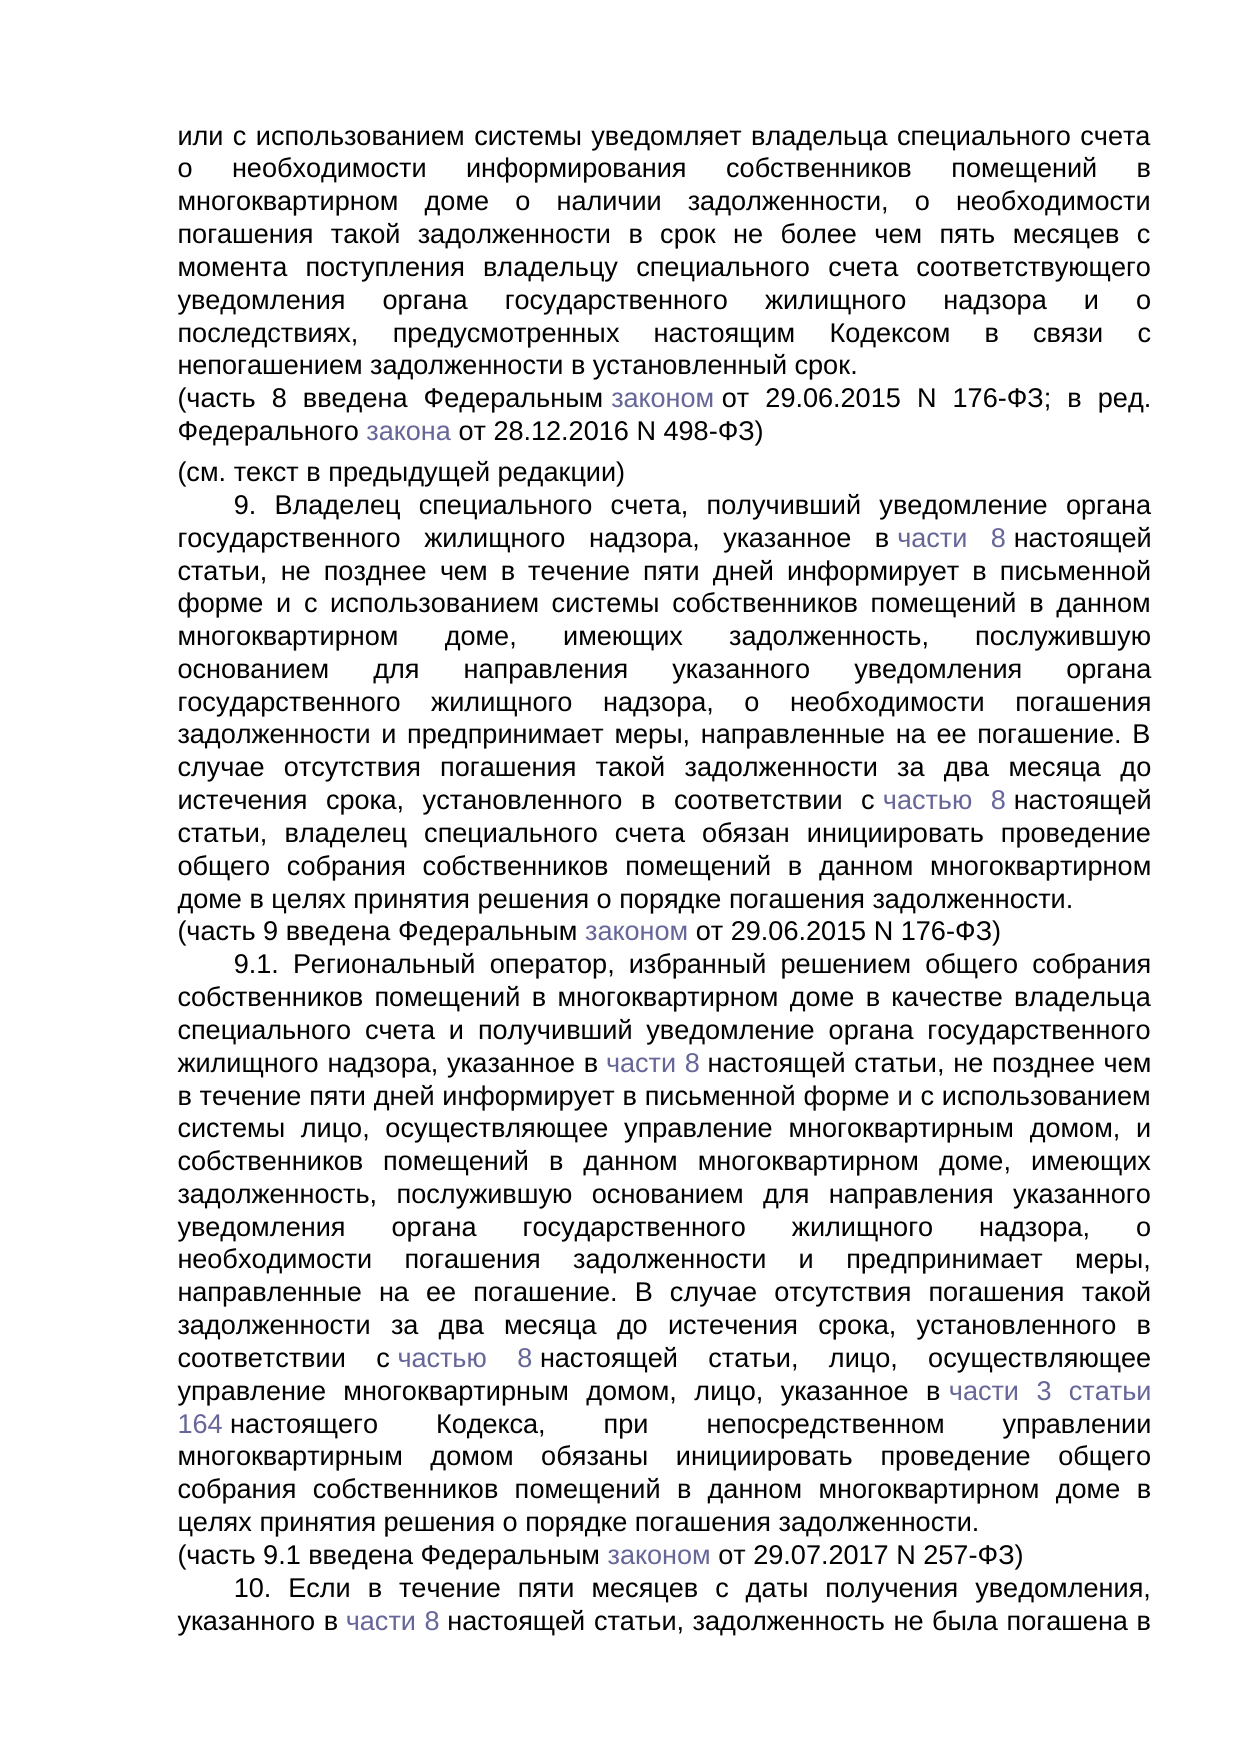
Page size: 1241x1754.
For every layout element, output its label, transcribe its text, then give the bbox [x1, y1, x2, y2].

text (см. текст в предыдущей редакции) [177, 446, 1152, 487]
text (часть 8 введена Федеральным законом от 29.06.2015 N 176-ФЗ; в ред. Федерального закона от 28.12.2016 N 498-ФЗ) [177, 381, 1152, 446]
text (часть 9.1 введена Федеральным законом от 29.07.2017 N 257-ФЗ) [177, 1537, 1152, 1570]
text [177, 1570, 1152, 1636]
text (часть 9 введена Федеральным законом от 29.06.2015 N 176-ФЗ) [177, 914, 1152, 947]
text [177, 118, 1152, 381]
text 9.1. Региональный оператор, избранный решением общего собрания собственников помещений в многоквартирном доме в качестве владельца специального счета и получивший уведомление органа государственного жилищного надзора, указанное в части 8 настоящей статьи, не позднее чем в течение пяти дней информирует в письменной форме и с использованием системы лицо, осуществляющее управление многоквартирным домом, и собственников помещений в данном многоквартирном доме, имеющих задолженность, послужившую основанием для направления указанного уведомления органа государственного жилищного надзора, о необходимости погашения задолженности и предпринимает меры, направленные на ее погашение. В случае отсутствия погашения такой задолженности за два месяца до истечения срока, установленного в соответствии с частью 8 настоящей статьи, лицо, осуществляющее управление многоквартирным домом, лицо, указанное в части 3 статьи 164 настоящего Кодекса, при непосредственном управлении многоквартирным домом обязаны инициировать проведение общего собрания собственников помещений в данном многоквартирном доме в целях принятия решения о порядке погашения задолженности. [177, 947, 1152, 1537]
text 9. Владелец специального счета, получивший уведомление органа государственного жилищного надзора, указанное в части 8 настоящей статьи, не позднее чем в течение пяти дней информирует в письменной форме и с использованием системы собственников помещений в данном многоквартирном доме, имеющих задолженность, послужившую основанием для направления указанного уведомления органа государственного жилищного надзора, о необходимости погашения задолженности и предпринимает меры, направленные на ее погашение. В случае отсутствия погашения такой задолженности за два месяца до истечения срока, установленного в соответствии с частью 8 настоящей статьи, владелец специального счета обязан инициировать проведение общего собрания собственников помещений в данном многоквартирном доме в целях принятия решения о порядке погашения задолженности. [177, 487, 1152, 914]
